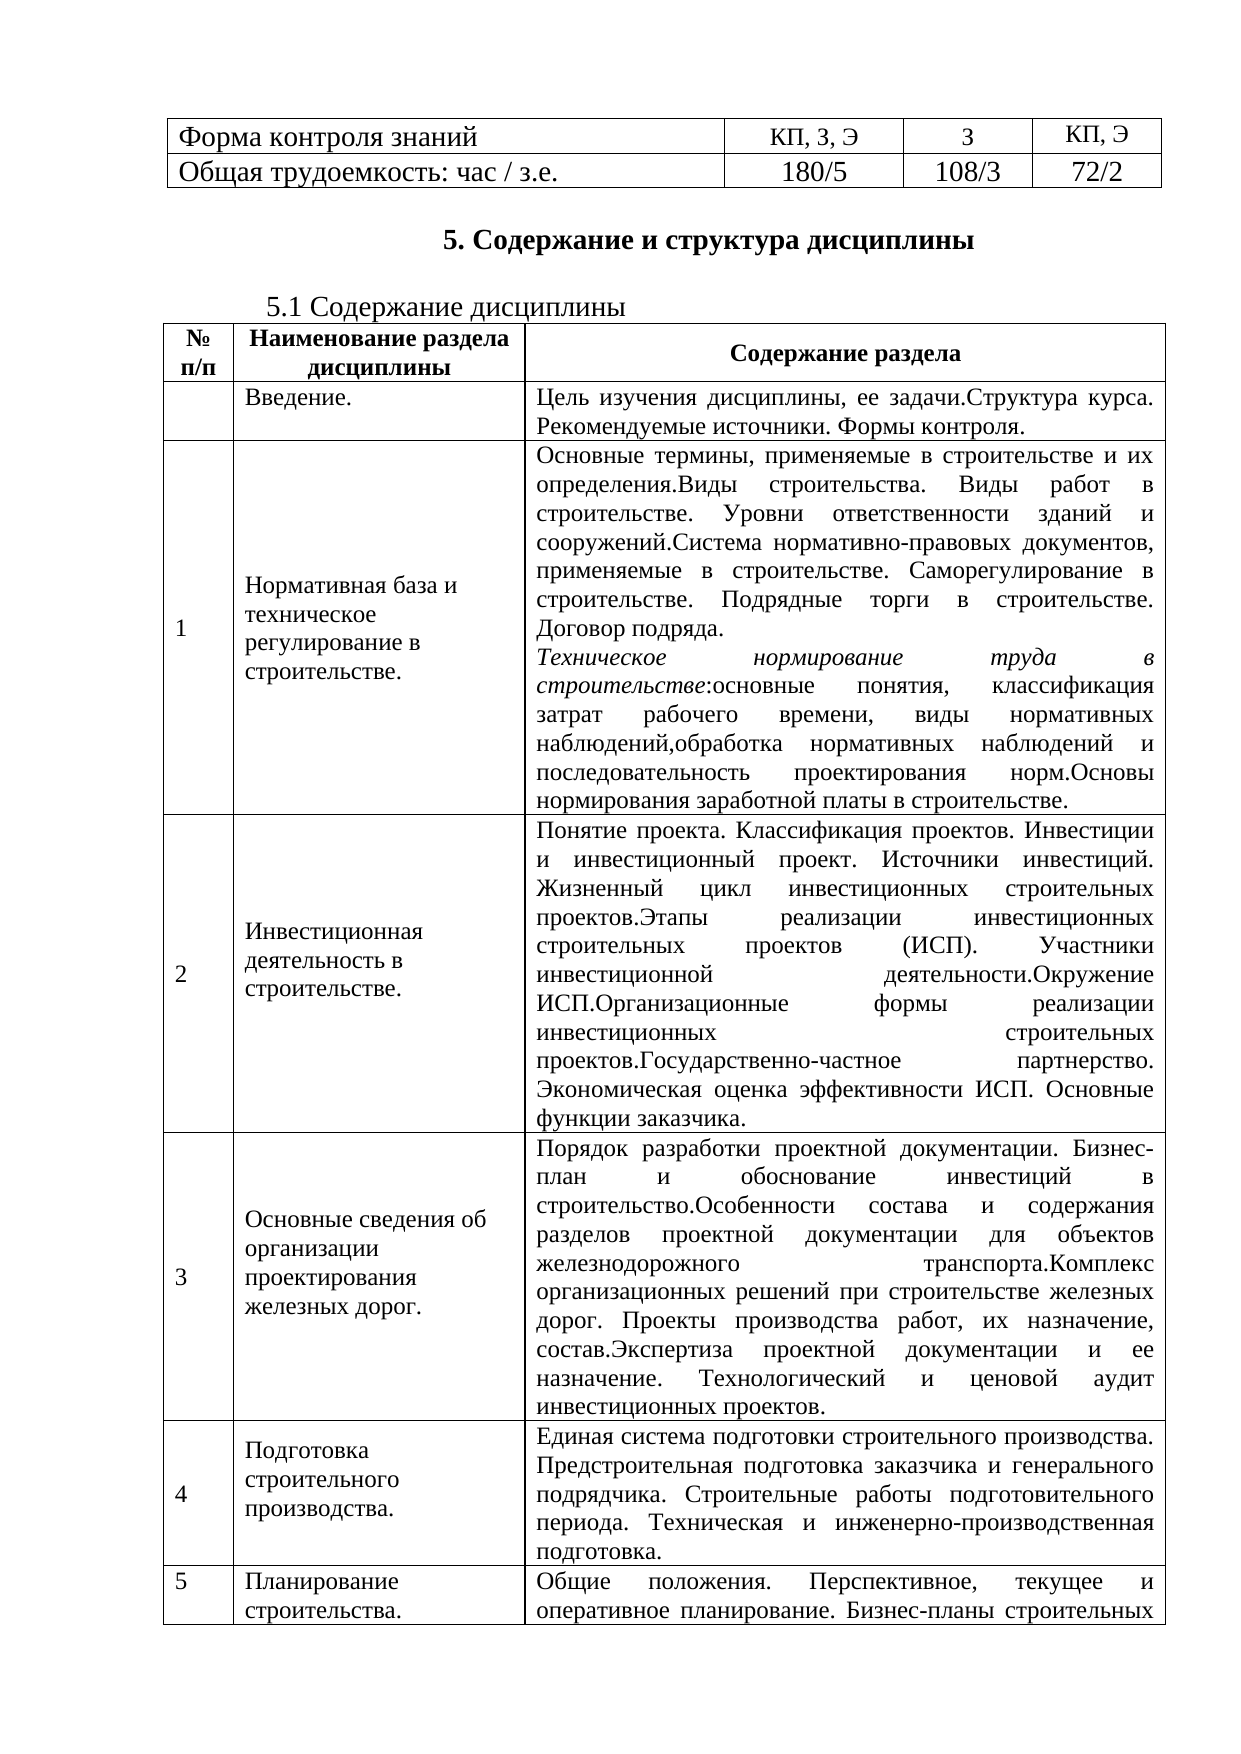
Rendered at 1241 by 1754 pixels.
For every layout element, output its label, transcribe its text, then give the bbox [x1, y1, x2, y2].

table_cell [234, 1566, 524, 1623]
table_cell З [904, 119, 1032, 153]
table_cell 3 [164, 1133, 233, 1420]
table_cell 72/2 [1033, 154, 1161, 187]
table_header № п/п [164, 324, 233, 381]
table_cell КП, Э [1033, 119, 1161, 153]
table_cell Порядок разработки проектной документации. Бизнес-план и обоснование инвестиций в строительство.Особенности состава и содержания разделов проектной документации для объектов железнодорожного транспорта.Комплекс организационных решений при строительстве железных дорог. Проекты производства работ, их назначение, состав.Экспертиза проектной документации и ее назначение. Технологический и ценовой аудит инвестиционных проектов. [526, 1133, 1165, 1420]
text 5. Содержание и структура дисциплины [177, 222, 1152, 255]
table_header Наименование раздела дисциплины [234, 324, 524, 381]
text 5.1 Содержание дисциплины [177, 289, 1152, 322]
table_cell 1 [164, 441, 233, 814]
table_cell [526, 1566, 1165, 1623]
table_cell 180/5 [725, 154, 903, 187]
table_cell Форма контроля знаний [168, 119, 724, 153]
table_cell Единая система подготовки строительного производства. Предстроительная подготовка заказчика и генерального подрядчика. Строительные работы подготовительного периода. Техническая и инженерно-производственная подготовка. [526, 1421, 1165, 1565]
table_cell Введение. [234, 382, 524, 439]
table_cell Общая трудоемкость: час / з.е. [168, 154, 724, 187]
table_cell 4 [164, 1421, 233, 1565]
table_cell Основные термины, применяемые в строительстве и их определения.Виды строительства. Виды работ в строительстве. Уровни ответственности зданий и сооружений.Система нормативно-правовых документов, применяемые в строительстве. Саморегулирование в строительстве. Подрядные торги в строительстве. Договор подряда. Техническое нормирование труда в строительстве:основные понятия, классификация затрат рабочего времени, виды нормативных наблюдений,обработка нормативных наблюдений и последовательность проектирования норм.Основы нормирования заработной платы в строительстве. [526, 441, 1165, 814]
table_cell Цель изучения дисциплины, ее задачи.Структура курса. Рекомендуемые источники. Формы контроля. [526, 382, 1165, 439]
table_cell Инвестиционная деятельность в строительстве. [234, 815, 524, 1132]
table_cell 2 [164, 815, 233, 1132]
table_cell [164, 382, 233, 439]
table_header Содержание раздела [526, 324, 1165, 381]
table_cell КП, З, Э [725, 119, 903, 153]
table_cell Основные сведения об организации проектирования железных дорог. [234, 1133, 524, 1420]
table_cell Нормативная база и техническое регулирование в строительстве. [234, 441, 524, 814]
table_cell Подготовка строительного производства. [234, 1421, 524, 1565]
table_cell 5 [164, 1566, 233, 1623]
table_cell 108/3 [904, 154, 1032, 187]
table_cell Понятие проекта. Классификация проектов. Инвестиции и инвестиционный проект. Источники инвестиций. Жизненный цикл инвестиционных строительных проектов.Этапы реализации инвестиционных строительных проектов (ИСП). Участники инвестиционной деятельности.Окружение ИСП.Организационные формы реализации инвестиционных строительных проектов.Государственно-частное партнерство. Экономическая оценка эффективности ИСП. Основные функции заказчика. [526, 815, 1165, 1132]
